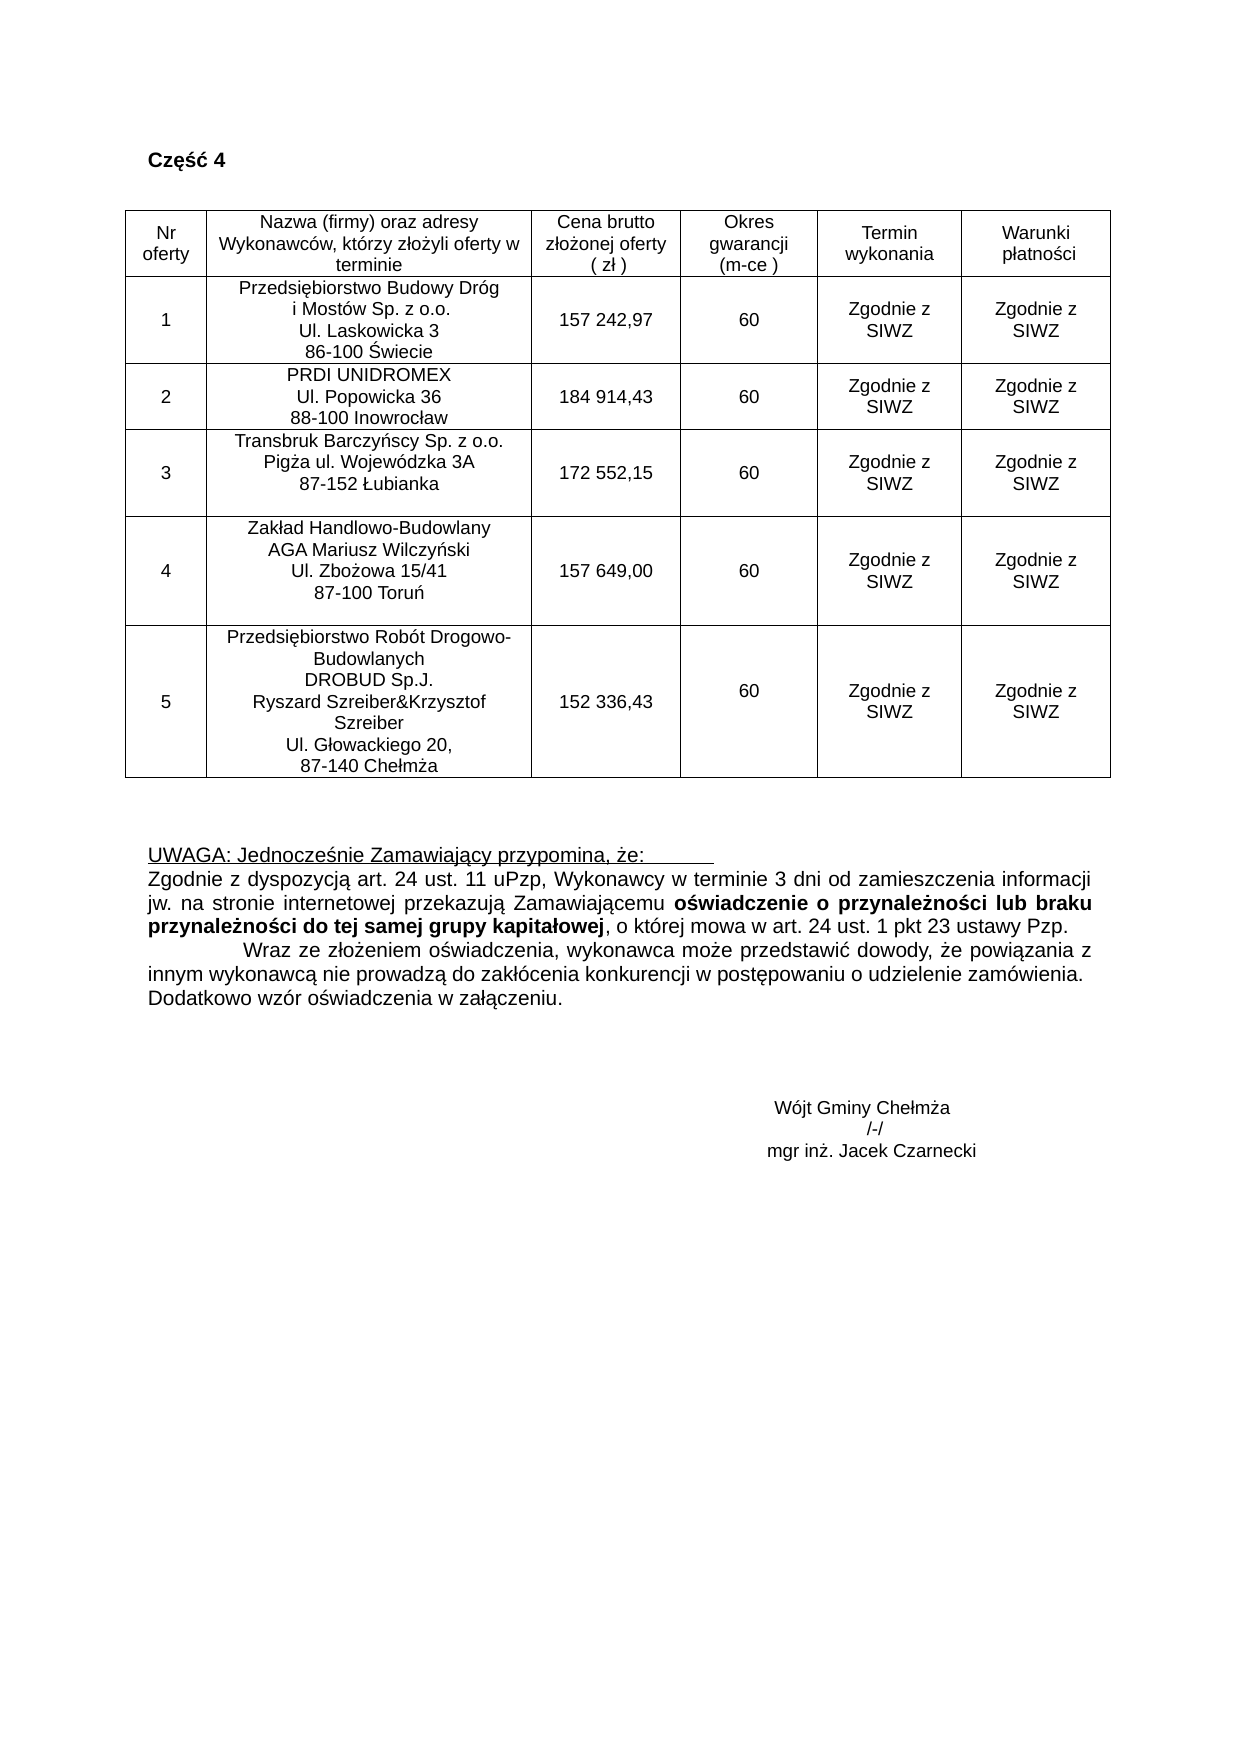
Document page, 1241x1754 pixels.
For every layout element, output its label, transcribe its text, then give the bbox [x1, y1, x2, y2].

table_cell Zgodnie z SIWZ [818, 277, 961, 363]
text Część 4 [148, 148, 1093, 172]
table_cell Zgodnie z SIWZ [962, 626, 1110, 777]
table_cell Zgodnie z SIWZ [962, 277, 1110, 363]
table_cell Transbruk Barczyńscy Sp. z o.o. Pigża ul. Wojewódzka 3A 87-152 Łubianka [207, 430, 531, 516]
table_header Warunki płatności [962, 211, 1110, 276]
table_cell Zgodnie z SIWZ [818, 430, 961, 516]
text Dodatkowo wzór oświadczenia w załączeniu. [148, 986, 1093, 1010]
text Wójt Gminy Chełmża [694, 1096, 1093, 1118]
table_cell Przedsiębiorstwo Robót Drogowo-Budowlanych DROBUD Sp.J. Ryszard Szreiber&Krzysztof Szreiber Ul. Głowackiego 20, 87-140 Chełmża [207, 626, 531, 777]
table_cell 5 [126, 626, 206, 777]
text /-/ mgr inż. Jacek Czarnecki [694, 1118, 1093, 1161]
table_cell PRDI UNIDROMEX Ul. Popowicka 36 88-100 Inowrocław [207, 364, 531, 429]
table_cell Zgodnie z SIWZ [818, 517, 961, 625]
table_cell Zgodnie z SIWZ [962, 430, 1110, 516]
table_cell 60 [681, 430, 817, 516]
table_cell 60 [681, 277, 817, 363]
table_header Cena brutto złożonej oferty ( zł ) [532, 211, 680, 276]
table_cell Zgodnie z SIWZ [818, 626, 961, 777]
table_cell Zgodnie z SIWZ [962, 517, 1110, 625]
table_header Nazwa (firmy) oraz adresy Wykonawców, którzy złożyli oferty w terminie [207, 211, 531, 276]
table_cell Przedsiębiorstwo Budowy Dróg i Mostów Sp. z o.o. Ul. Laskowicka 3 86-100 Świecie [207, 277, 531, 363]
text Zgodnie z dyspozycją art. 24 ust. 11 uPzp, Wykonawcy w terminie 3 dni od zamieszczenia informacji jw. na stronie internetowej przekazują Zamawiającemu oświadczenie o przynależności lub braku przynależności do tej samej grupy kapitałowej, o której mowa w art. 24 ust. 1 pkt 23 ustawy Pzp. [148, 866, 1093, 938]
table_cell 152 336,43 [532, 626, 680, 777]
text UWAGA: Jednocześnie Zamawiający przypomina, że: [148, 842, 1093, 866]
table_cell 172 552,15 [532, 430, 680, 516]
table_cell Zgodnie z SIWZ [962, 364, 1110, 429]
table_header Okres gwarancji (m-ce ) [681, 211, 817, 276]
table_cell Zgodnie z SIWZ [818, 364, 961, 429]
table_header Nr oferty [126, 211, 206, 276]
table_cell 4 [126, 517, 206, 625]
table_cell 157 242,97 [532, 277, 680, 363]
table_cell 157 649,00 [532, 517, 680, 625]
table_cell Zakład Handlowo-Budowlany AGA Mariusz Wilczyński Ul. Zbożowa 15/41 87-100 Toruń [207, 517, 531, 625]
text Wraz ze złożeniem oświadczenia, wykonawca może przedstawić dowody, że powiązania z innym wykonawcą nie prowadzą do zakłócenia konkurencji w postępowaniu o udzielenie zamówienia. [148, 938, 1093, 986]
table_header Termin wykonania [818, 211, 961, 276]
table_cell 60 [681, 517, 817, 625]
table_cell 3 [126, 430, 206, 516]
table_cell 2 [126, 364, 206, 429]
table_cell 1 [126, 277, 206, 363]
table_cell 60 [681, 364, 817, 429]
table_cell 184 914,43 [532, 364, 680, 429]
table_cell 60 [681, 626, 817, 777]
